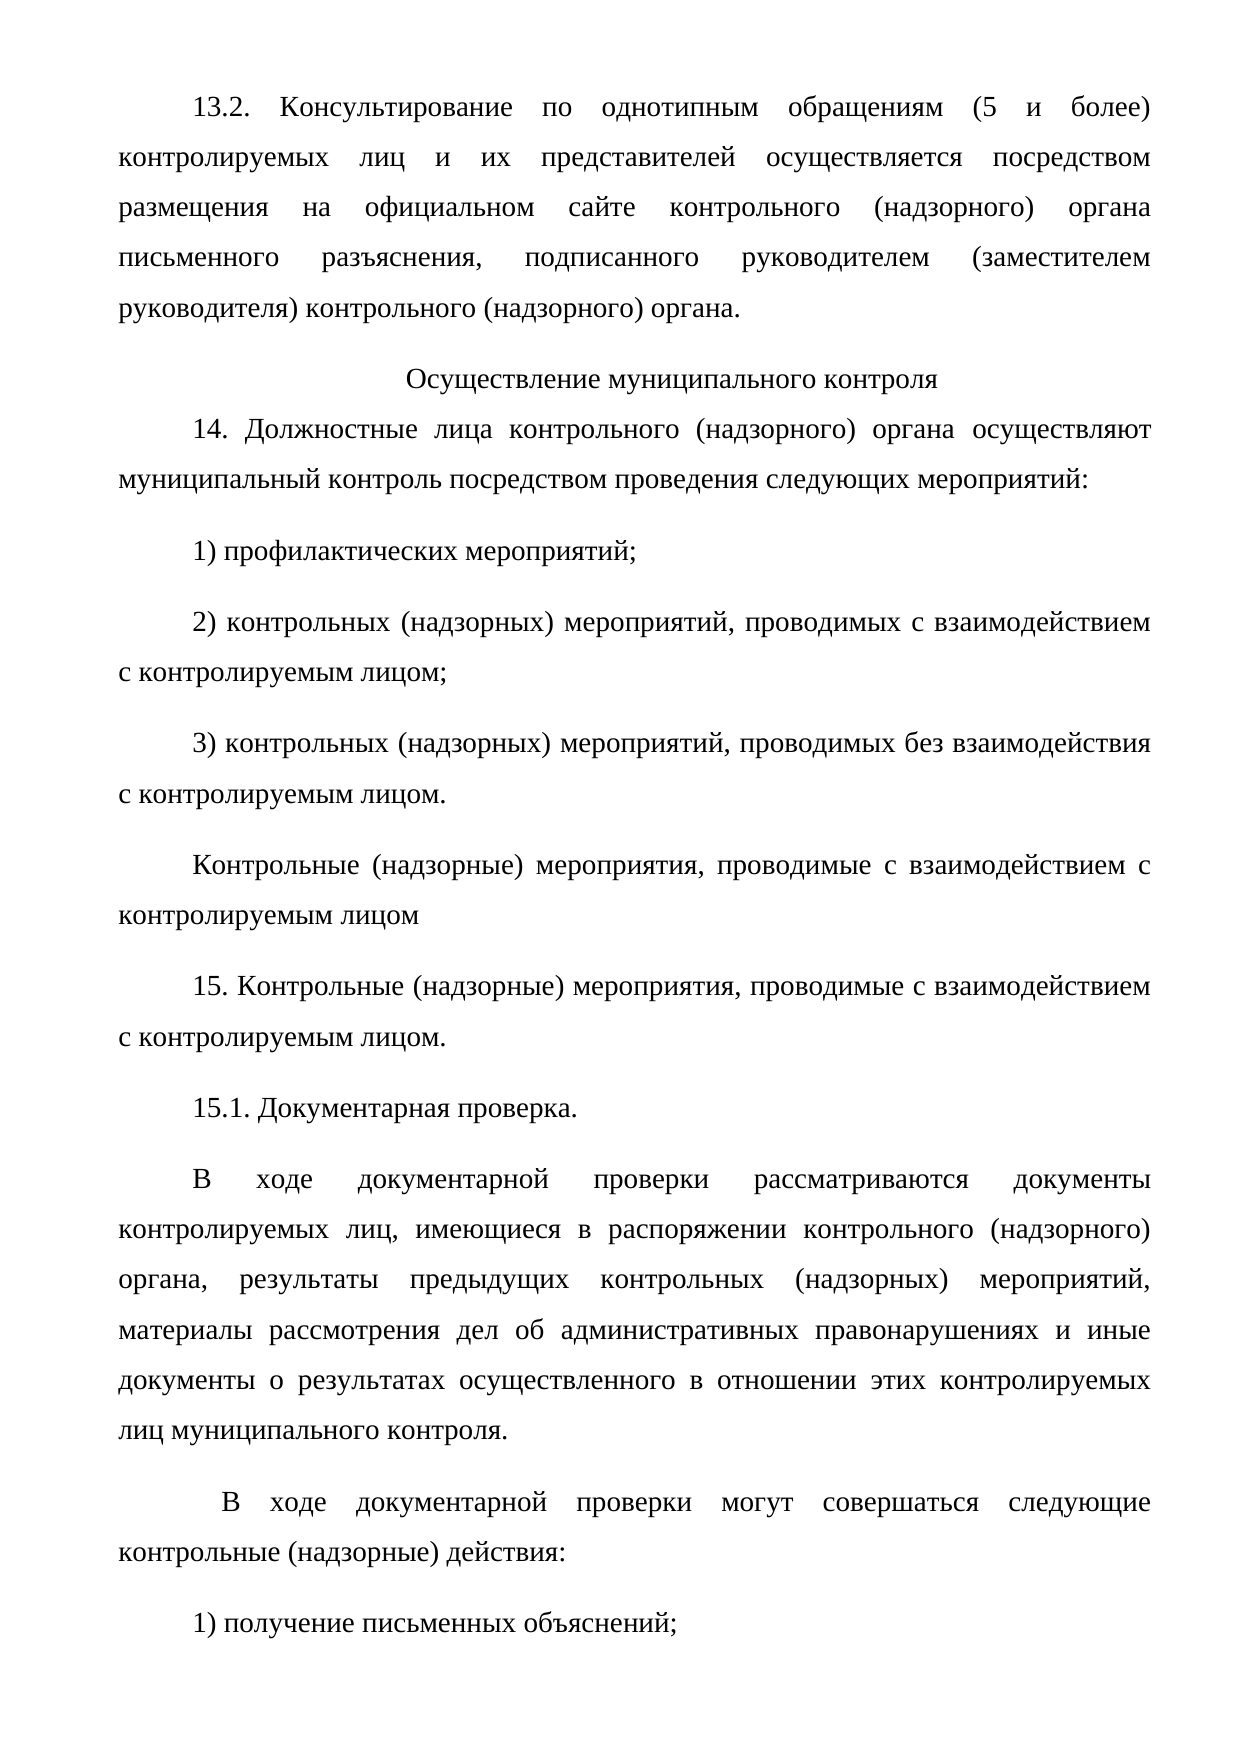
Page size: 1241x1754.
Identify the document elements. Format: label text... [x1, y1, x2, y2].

text 13.2. Консультирование по однотипным обращениям (5 и более) контролируемых лиц и их представителей осуществляется посредством размещения на официальном сайте контрольного (надзорного) органа письменного разъяснения, подписанного руководителем (заместителем руководителя) контрольного (надзорного) органа. [118, 89, 1152, 323]
text 1) профилактических мероприятий; [118, 533, 1152, 566]
text В ходе документарной проверки рассматриваются документы контролируемых лиц, имеющиеся в распоряжении контрольного (надзорного) органа, результаты предыдущих контрольных (надзорных) мероприятий, материалы рассмотрения дел об административных правонарушениях и иные документы о результатах осуществленного в отношении этих контролируемых лиц муниципального контроля. [118, 1161, 1152, 1446]
text 3) контрольных (надзорных) мероприятий, проводимых без взаимодействия с контролируемым лицом. [118, 725, 1152, 809]
text Осуществление муниципального контроля [118, 361, 1152, 394]
text 1) получение письменных объяснений; [118, 1605, 1152, 1639]
list 15.1. Документарная проверка. [118, 1090, 1152, 1123]
text 14. Должностные лица контрольного (надзорного) органа осуществляют муниципальный контроль посредством проведения следующих мероприятий: [118, 411, 1152, 495]
text 15. Контрольные (надзорные) мероприятия, проводимые с взаимодействием с контролируемым лицом. [118, 968, 1152, 1052]
text В ходе документарной проверки могут совершаться следующие контрольные (надзорные) действия: [118, 1484, 1152, 1567]
text Контрольные (надзорные) мероприятия, проводимые с взаимодействием с контролируемым лицом [118, 847, 1152, 931]
text 2) контрольных (надзорных) мероприятий, проводимых с взаимодействием с контролируемым лицом; [118, 604, 1152, 688]
